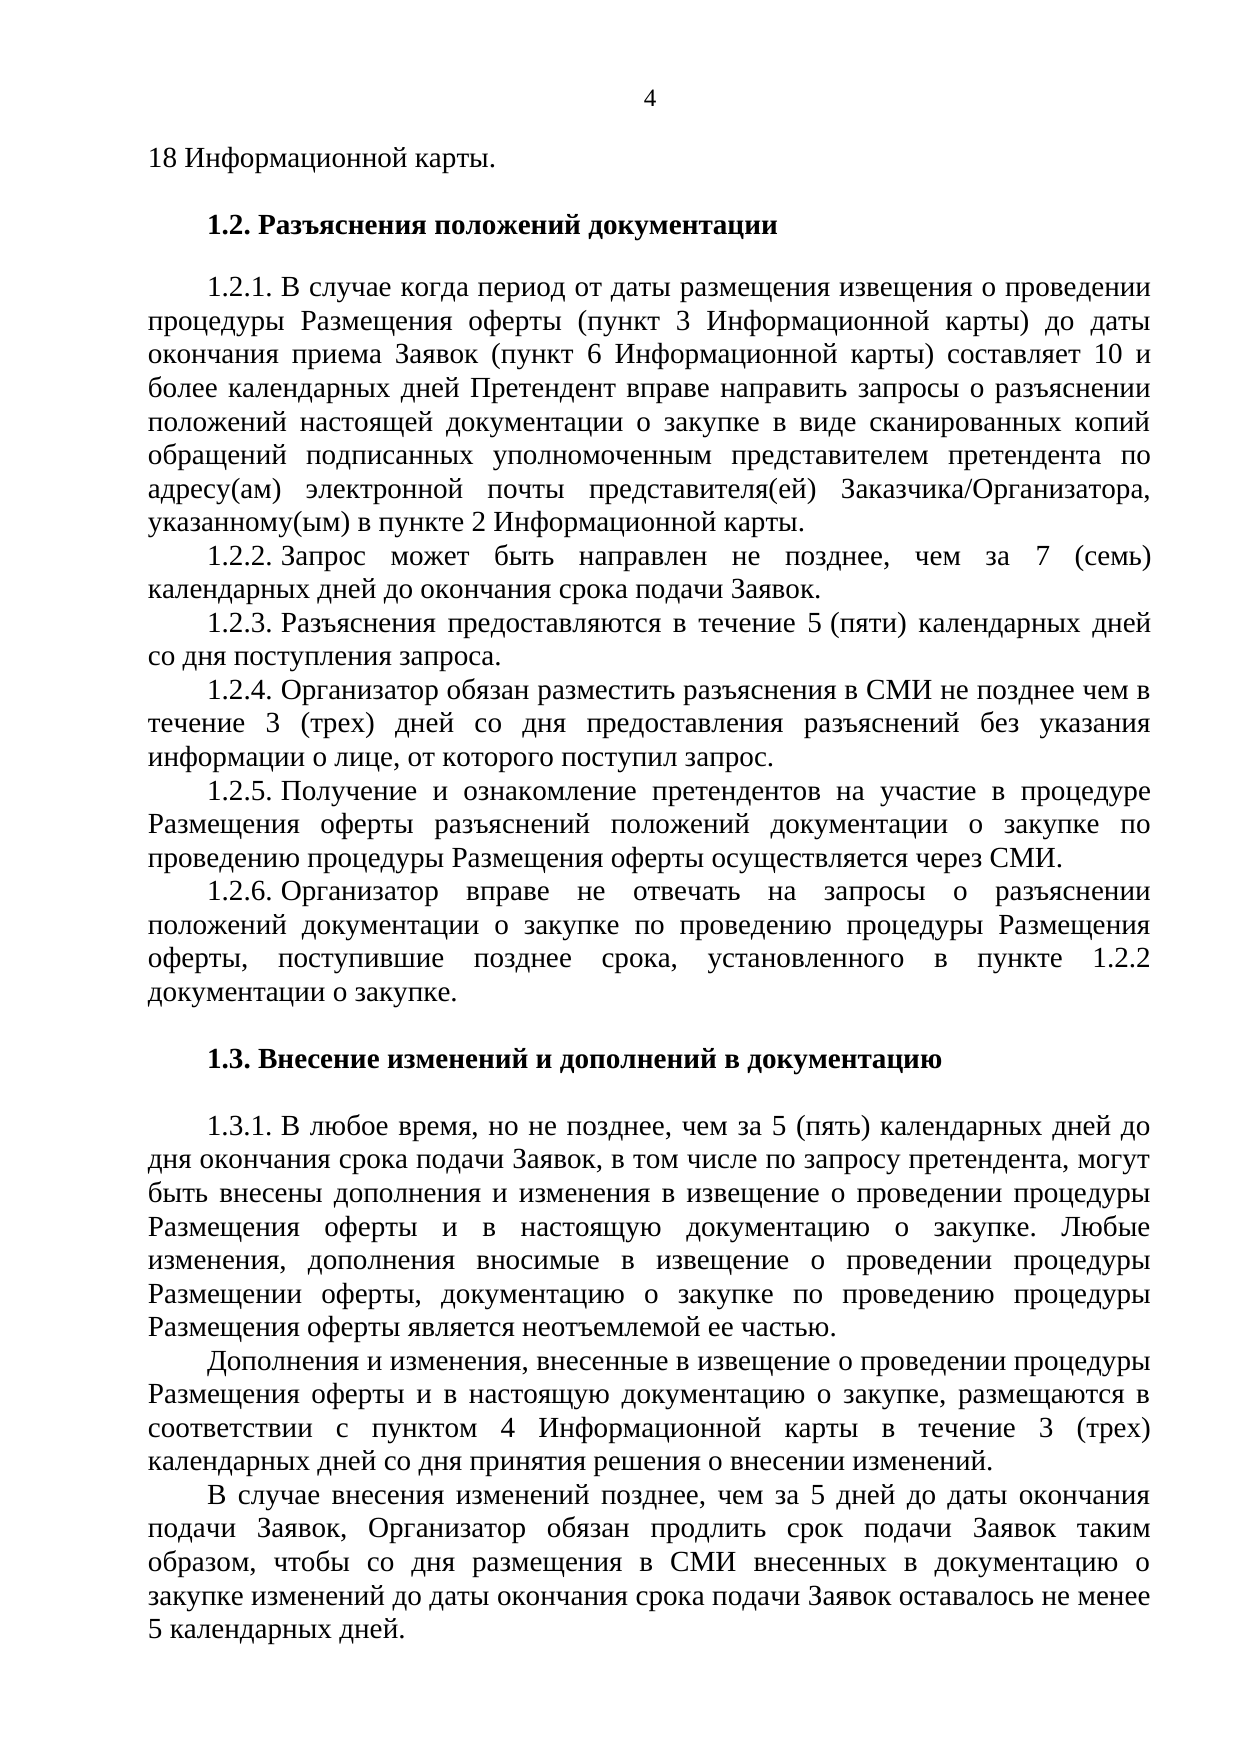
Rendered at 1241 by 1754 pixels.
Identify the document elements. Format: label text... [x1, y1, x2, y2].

list Организатор вправе не отвечать на запросы о разъяснении положений документации о закупке по проведению процедуры Размещения оферты, поступившие позднее срока, установленного в пункте 1.2.2 документации о закупке. [148, 873, 1152, 1007]
list В случае когда период от даты размещения извещения о проведении процедуры Размещения оферты (пункт 3 Информационной карты) до даты окончания приема Заявок (пункт 6 Информационной карты) составляет 10 и более календарных дней Претендент вправе направить запросы о разъяснении положений настоящей документации о закупке в виде сканированных копий обращений подписанных уполномоченным представителем претендента по адресу(ам) электронной почты представителя(ей) Заказчика/Организатора, указанному(ым) в пункте 2 Информационной карты. [148, 269, 1152, 538]
list Разъяснения предоставляются в течение 5 (пяти) календарных дней со дня поступления запроса. [148, 605, 1152, 672]
list В любое время, но не позднее, чем за 5 (пять) календарных дней до дня окончания срока подачи Заявок, в том числе по запросу претендента, могут быть внесены дополнения и изменения в извещение о проведении процедуры Размещения оферты и в настоящую документацию о закупке. Любые изменения, дополнения вносимые в извещение о проведении процедуры Размещении оферты, документацию о закупке по проведению процедуры Размещения оферты является неотъемлемой ее частью. [148, 1108, 1152, 1343]
list Организатор обязан разместить разъяснения в СМИ не позднее чем в течение 3 (трех) дней со дня предоставления разъяснений без указания информации о лице, от которого поступил запрос. [148, 672, 1152, 773]
list Запрос может быть направлен не позднее, чем за 7 (семь) календарных дней до окончания срока подачи Заявок. [148, 538, 1152, 605]
list Получение и ознакомление претендентов на участие в процедуре Размещения оферты разъяснений положений документации о закупке по проведению процедуры Размещения оферты осуществляется через СМИ. [148, 773, 1152, 873]
text В случае внесения изменений позднее, чем за 5 дней до даты окончания подачи Заявок, Организатор обязан продлить срок подачи Заявок таким образом, чтобы со дня размещения в СМИ внесенных в документацию о закупке изменений до даты окончания срока подачи Заявок оставалось не менее 5 календарных дней. [148, 1477, 1152, 1645]
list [148, 140, 1152, 174]
text Дополнения и изменения, внесенные в извещение о проведении процедуры Размещения оферты и в настоящую документацию о закупке, размещаются в соответствии с пунктом 4 Информационной карты в течение 3 (трех) календарных дней со дня принятия решения о внесении изменений. [148, 1343, 1152, 1477]
subtitle 1.2. Разъяснения положений документации [148, 207, 1152, 241]
subtitle 1.3. Внесение изменений и дополнений в документацию [207, 1041, 1152, 1074]
